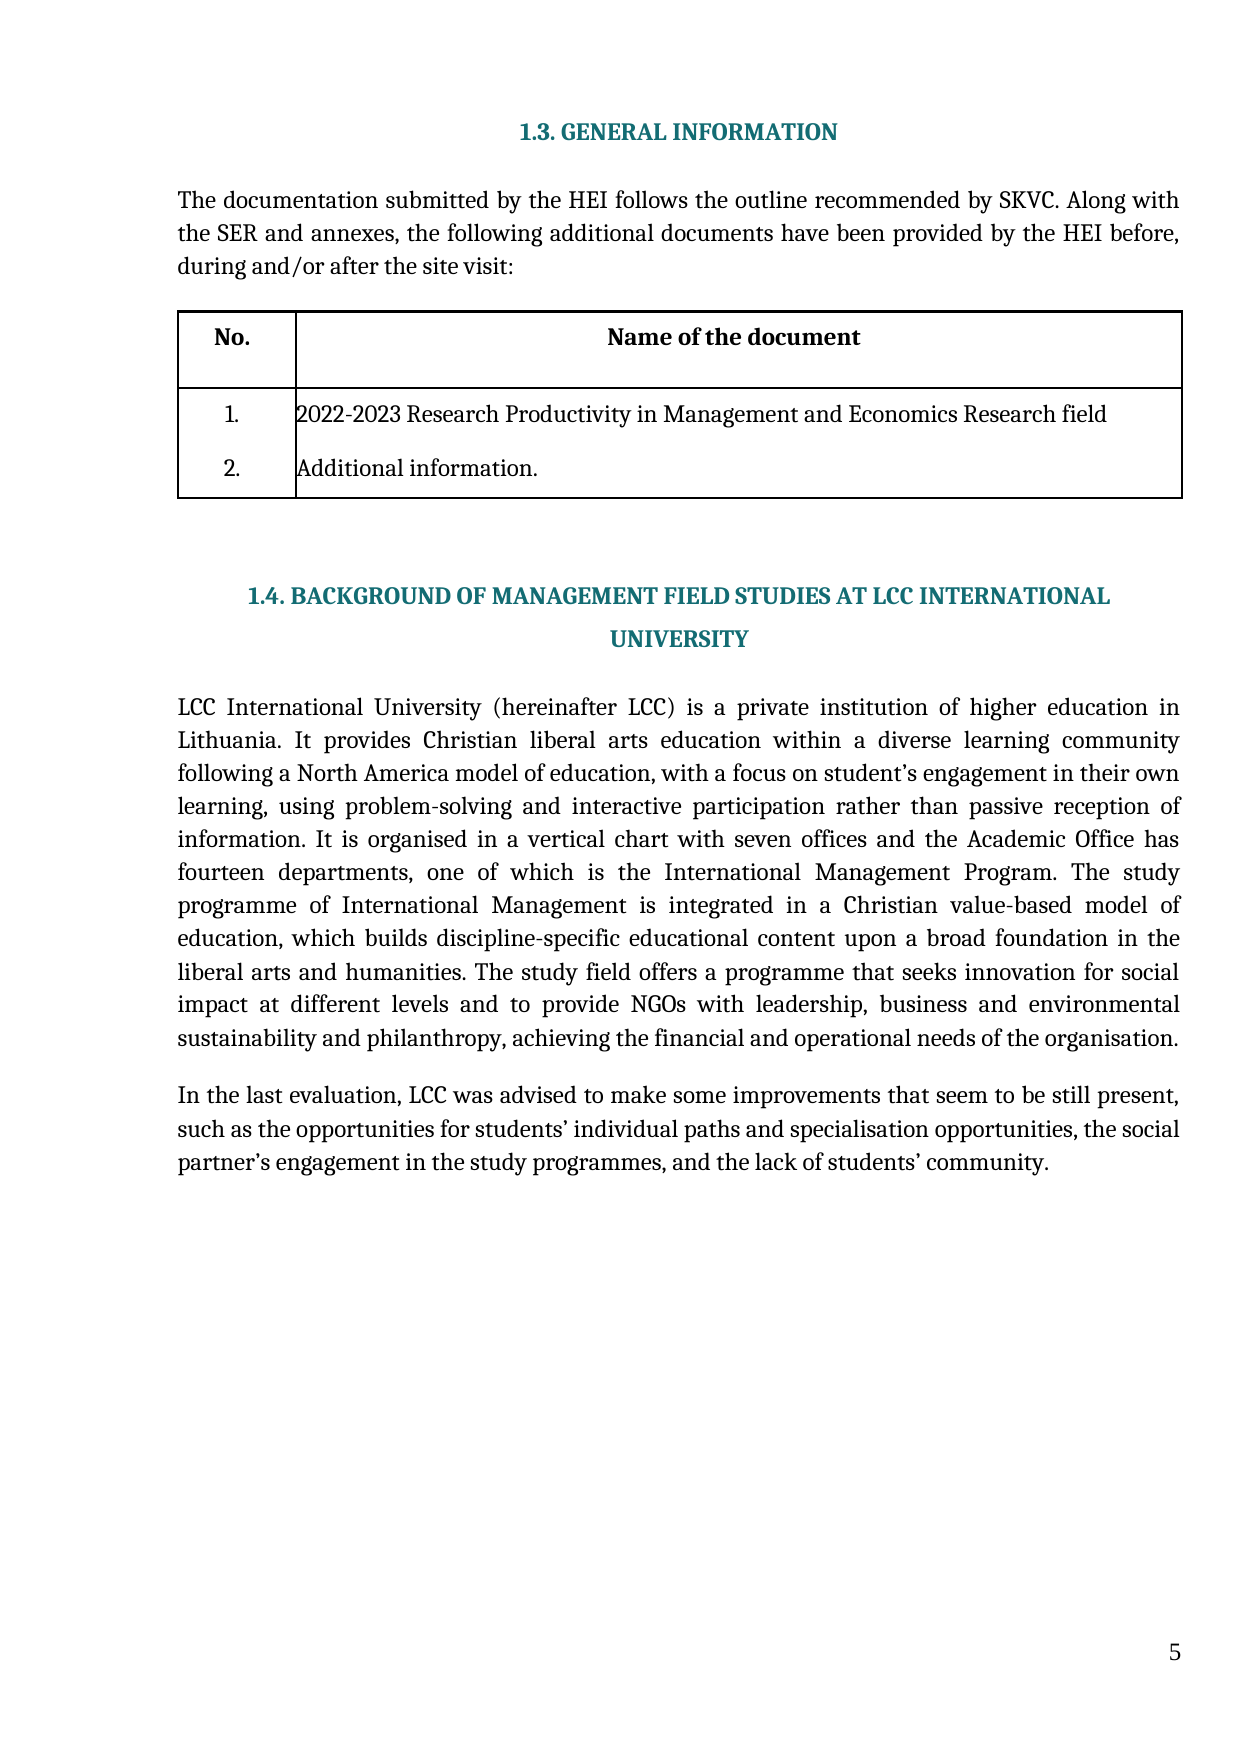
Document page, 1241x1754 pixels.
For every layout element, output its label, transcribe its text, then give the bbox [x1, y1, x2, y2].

table_cell 1. [179, 389, 295, 443]
text LCC International University (hereinafter LCC) is a private institution of higher education in Lithuania. It provides Christian liberal arts education within a diverse learning community following a North America model of education, with a focus on student’s engagement in their own learning, using problem-solving and interactive participation rather than passive reception of information. It is organised in a vertical chart with seven offices and the Academic Office has fourteen departments, one of which is the International Management Program. The study programme of International Management is integrated in a Christian value-based model of education, which builds discipline-specific educational content upon a broad foundation in the liberal arts and humanities. The study field offers a programme that seeks innovation for social impact at different levels and to provide NGOs with leadership, business and environmental sustainability and philanthropy, achieving the financial and operational needs of the organisation. [177, 693, 1181, 1052]
table_cell 2. [179, 443, 295, 497]
table_cell 2022-2023 Research Productivity in Management and Economics Research field [297, 389, 1181, 443]
text 1.4. BACKGROUND OF MANAGEMENT FIELD STUDIES AT LCC INTERNATIONAL UNIVERSITY [177, 582, 1181, 654]
table_header No. [179, 313, 295, 387]
text In the last evaluation, LCC was advised to make some improvements that seem to be still present, such as the opportunities for students’ individual paths and specialisation opportunities, the social partner’s engagement in the study programmes, and the lack of students’ community. [177, 1081, 1181, 1176]
table_header Name of the document [297, 313, 1181, 387]
text The documentation submitted by the HEI follows the outline recommended by SKVC. Along with the SER and annexes, the following additional documents have been provided by the HEI before, during and/or after the site visit: [177, 186, 1181, 281]
text 1.3. GENERAL INFORMATION [177, 118, 1181, 147]
table_cell Additional information. [297, 443, 1181, 497]
